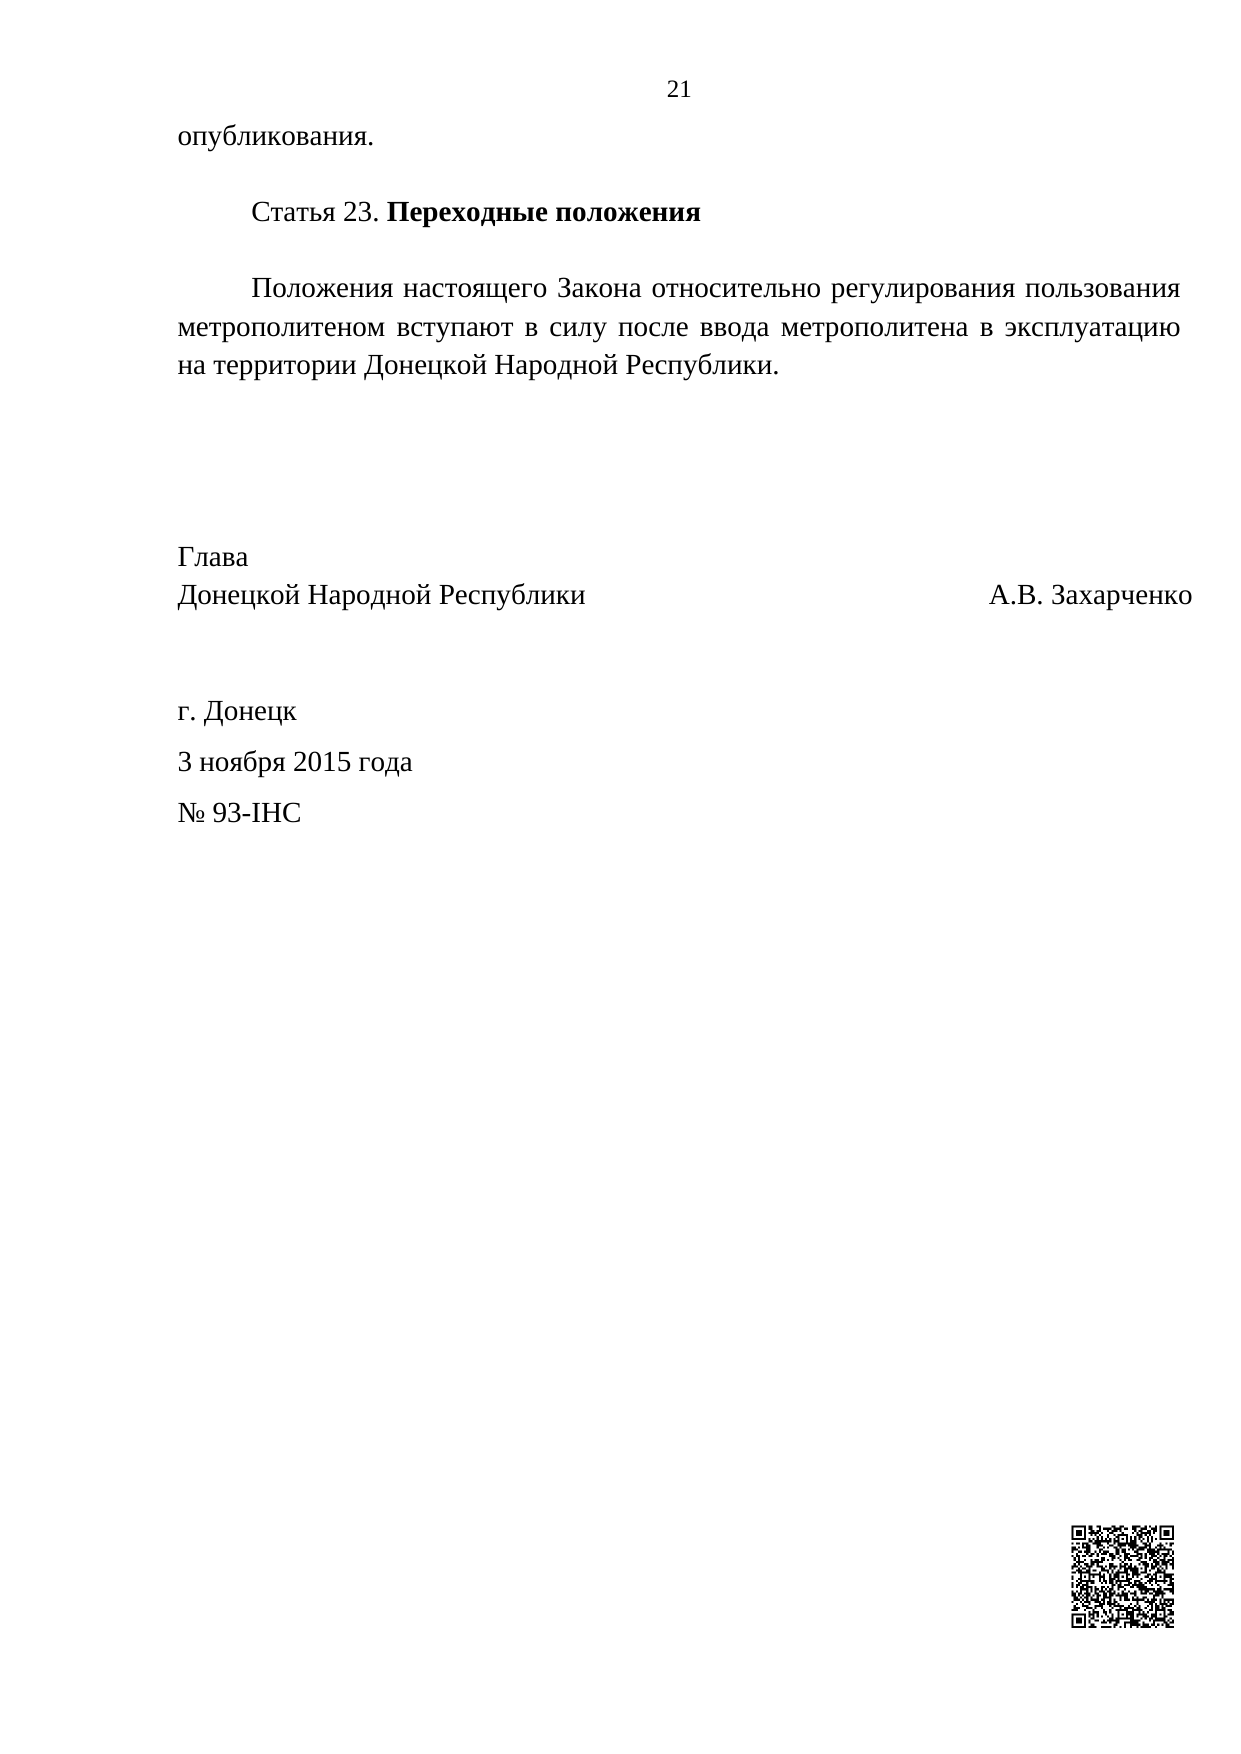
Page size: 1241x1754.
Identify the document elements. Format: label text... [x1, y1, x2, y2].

text 3 ноября 2015 года [177, 744, 1181, 778]
text Глава [177, 539, 1196, 572]
text Донецкой Народной Республики А.В. Захарченко [177, 577, 1196, 611]
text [177, 118, 1181, 152]
text № 93-IНС [177, 795, 1181, 829]
text г. Донецк [177, 693, 1181, 727]
text Положения настоящего Закона относительно регулирования пользования метрополитеном вступают в силу после ввода метрополитена в эксплуатацию на территории Донецкой Народной Республики. [177, 270, 1181, 381]
picture [1063, 1517, 1182, 1636]
text Статья 23. Переходные положения [177, 194, 1181, 228]
